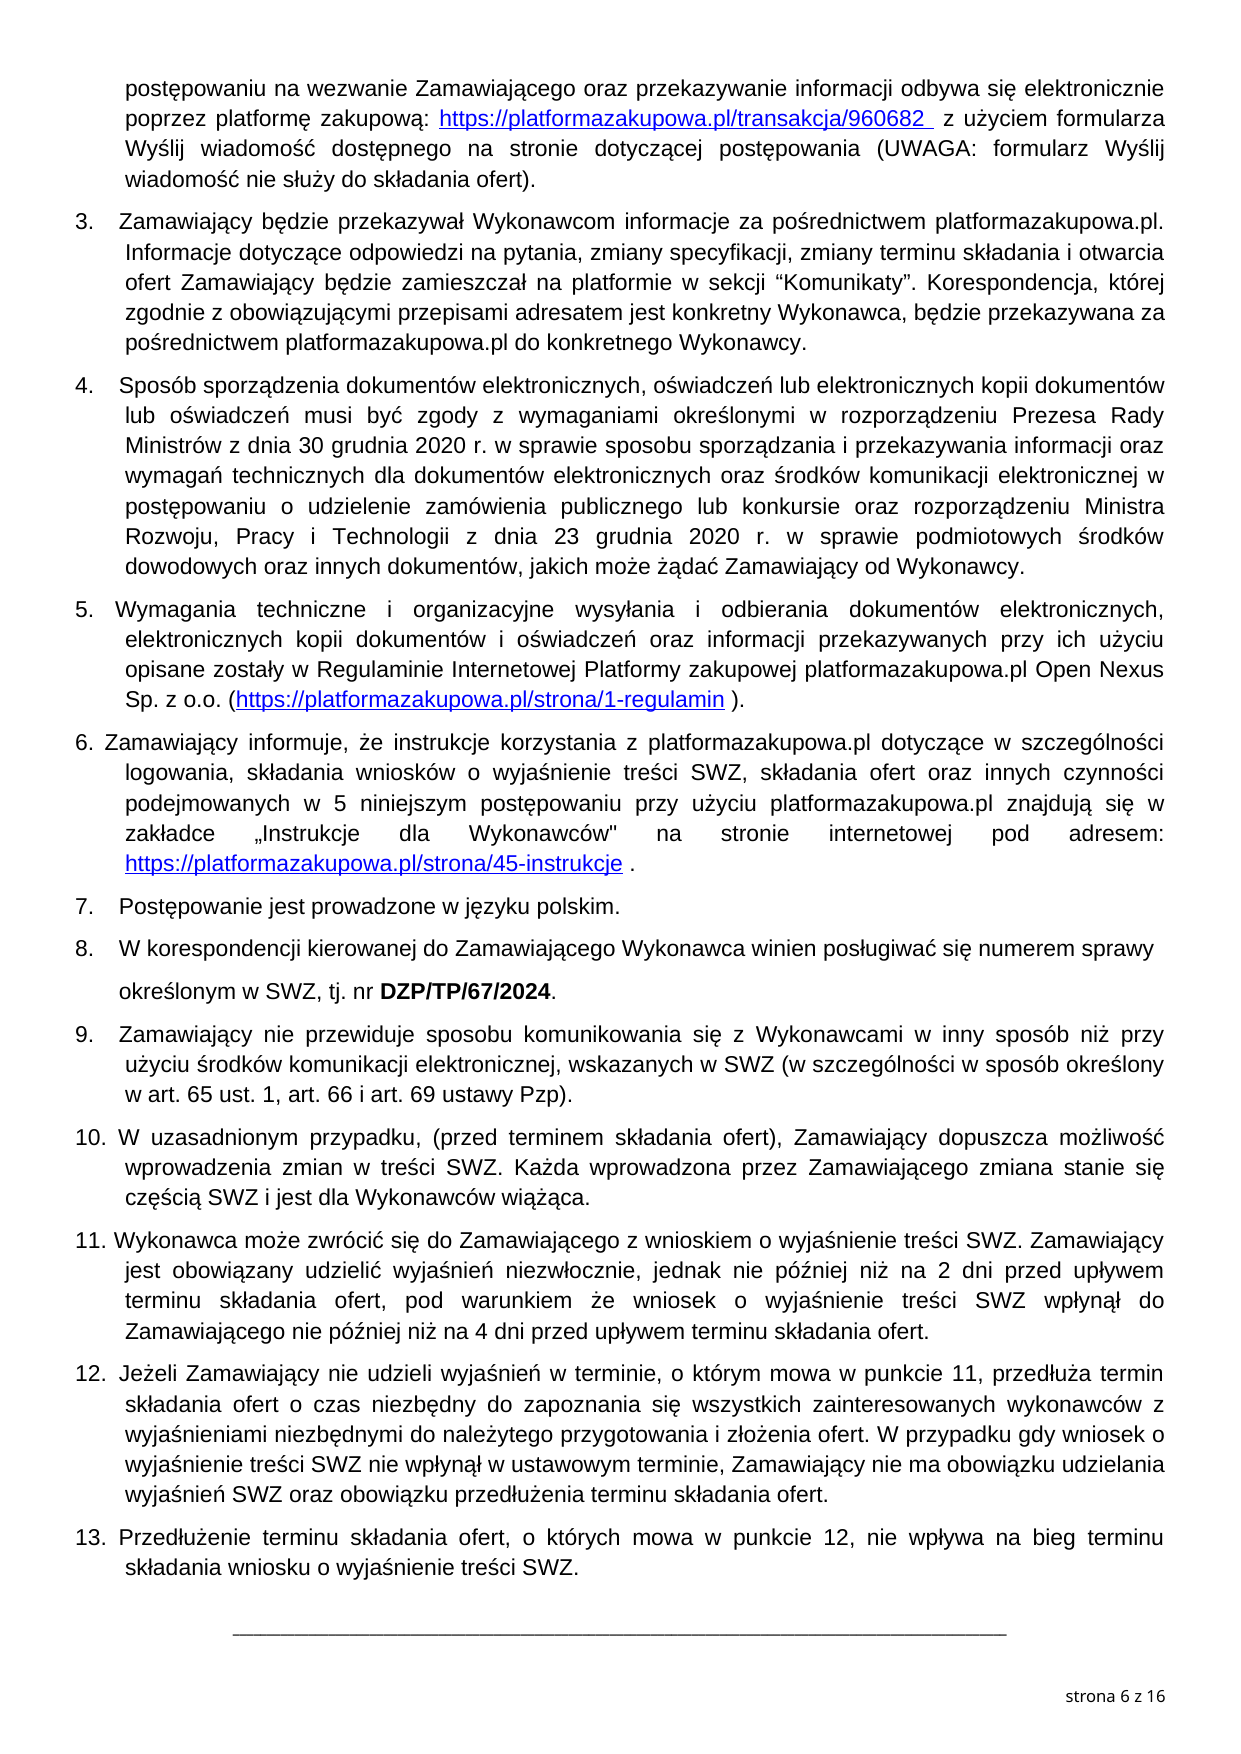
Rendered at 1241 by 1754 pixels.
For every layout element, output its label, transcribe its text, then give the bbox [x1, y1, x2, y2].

text 12. Jeżeli Zamawiający nie udzieli wyjaśnień w terminie, o którym mowa w punkcie 11, przedłuża termin składania ofert o czas niezbędny do zapoznania się wszystkich zainteresowanych wykonawców z wyjaśnieniami niezbędnymi do należytego przygotowania i złożenia ofert. W przypadku gdy wniosek o wyjaśnienie treści SWZ nie wpłynął w ustawowym terminie, Zamawiający nie ma obowiązku udzielania wyjaśnień SWZ oraz obowiązku przedłużenia terminu składania ofert. [75, 1360, 1165, 1508]
text 4. Sposób sporządzenia dokumentów elektronicznych, oświadczeń lub elektronicznych kopii dokumentów lub oświadczeń musi być zgody z wymaganiami określonymi w rozporządzeniu Prezesa Rady Ministrów z dnia 30 grudnia 2020 r. w sprawie sposobu sporządzania i przekazywania informacji oraz wymagań technicznych dla dokumentów elektronicznych oraz środków komunikacji elektronicznej w postępowaniu o udzielenie zamówienia publicznego lub konkursie oraz rozporządzeniu Ministra Rozwoju, Pracy i Technologii z dnia 23 grudnia 2020 r. w sprawie podmiotowych środków dowodowych oraz innych dokumentów, jakich może żądać Zamawiający od Wykonawcy. [75, 372, 1165, 579]
text 7. Postępowanie jest prowadzone w języku polskim. [75, 893, 1165, 919]
text 5. Wymagania techniczne i organizacyjne wysyłania i odbierania dokumentów elektronicznych, elektronicznych kopii dokumentów i oświadczeń oraz informacji przekazywanych przy ich użyciu opisane zostały w Regulaminie Internetowej Platformy zakupowej platformazakupowa.pl Open Nexus Sp. z o.o. (https://platformazakupowa.pl/strona/1-regulamin ). [75, 596, 1165, 713]
text 8. W korespondencji kierowanej do Zamawiającego Wykonawca winien posługiwać się numerem sprawy [75, 935, 1165, 962]
text 13. Przedłużenie terminu składania ofert, o których mowa w punkcie 12, nie wpływa na bieg terminu składania wniosku o wyjaśnienie treści SWZ. [75, 1524, 1165, 1581]
text 9. Zamawiający nie przewiduje sposobu komunikowania się z Wykonawcami w inny sposób niż przy użyciu środków komunikacji elektronicznej, wskazanych w SWZ (w szczególności w sposób określony w art. 65 ust. 1, art. 66 i art. 69 ustawy Pzp). [75, 1021, 1165, 1108]
text 6. Zamawiający informuje, że instrukcje korzystania z platformazakupowa.pl dotyczące w szczególności logowania, składania wniosków o wyjaśnienie treści SWZ, składania ofert oraz innych czynności podejmowanych w 5 niniejszym postępowaniu przy użyciu platformazakupowa.pl znajdują się w zakładce „Instrukcje dla Wykonawców" na stronie internetowej pod adresem: https://platformazakupowa.pl/strona/45-instrukcje . [75, 729, 1165, 876]
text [75, 75, 1165, 192]
text określonym w SWZ, tj. nr DZP/TP/67/2024. [75, 978, 1165, 1004]
text 3. Zamawiający będzie przekazywał Wykonawcom informacje za pośrednictwem platformazakupowa.pl. Informacje dotyczące odpowiedzi na pytania, zmiany specyfikacji, zmiany terminu składania i otwarcia ofert Zamawiający będzie zamieszczał na platformie w sekcji “Komunikaty”. Korespondencja, której zgodnie z obowiązującymi przepisami adresatem jest konkretny Wykonawca, będzie przekazywana za pośrednictwem platformazakupowa.pl do konkretnego Wykonawcy. [75, 208, 1165, 356]
text 10. W uzasadnionym przypadku, (przed terminem składania ofert), Zamawiający dopuszcza możliwość wprowadzenia zmian w treści SWZ. Każda wprowadzona przez Zamawiającego zmiana stanie się częścią SWZ i jest dla Wykonawców wiążąca. [75, 1124, 1165, 1211]
text 11. Wykonawca może zwrócić się do Zamawiającego z wnioskiem o wyjaśnienie treści SWZ. Zamawiający jest obowiązany udzielić wyjaśnień niezwłocznie, jednak nie później niż na 2 dni przed upływem terminu składania ofert, pod warunkiem że wniosek o wyjaśnienie treści SWZ wpłynął do Zamawiającego nie później niż na 4 dni przed upływem terminu składania ofert. [75, 1227, 1165, 1344]
